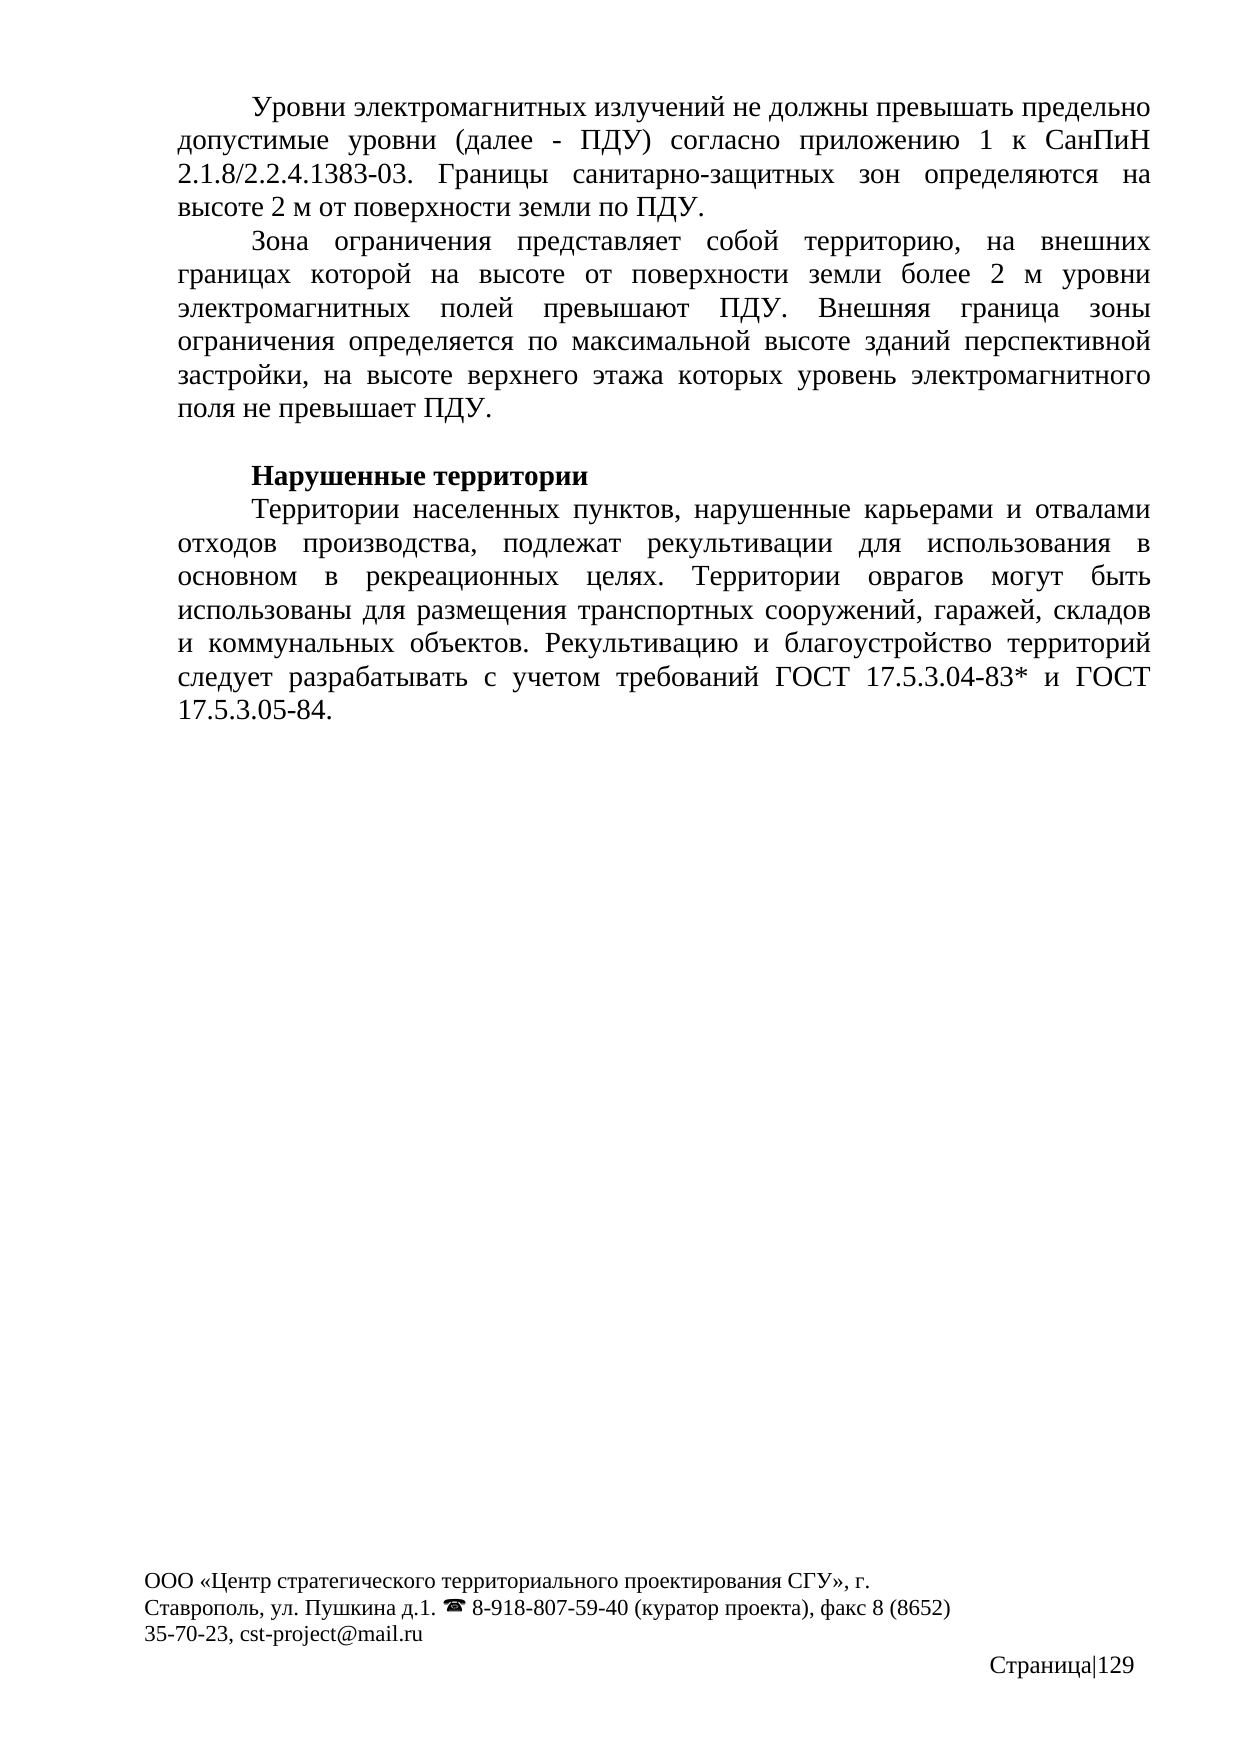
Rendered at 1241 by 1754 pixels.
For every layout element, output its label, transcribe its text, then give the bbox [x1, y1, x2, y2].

text Нарушенные территории [177, 458, 1152, 491]
text Зона ограничения представляет собой территорию, на внешних границах которой на высоте от поверхности земли более уровни электромагнитных полей превышают ПДУ. Внешняя граница зоны ограничения определяется по максимальной высоте зданий перспективной застройки, на высоте верхнего этажа которых уровень электромагнитного поля не превышает ПДУ. [177, 223, 1152, 424]
text Уровни электромагнитных излучений не должны превышать предельно допустимые уровни (далее - ПДУ) согласно приложению 1 к СанПиН 2.1.8/2.2.4.1383-03. Границы санитарно-защитных зон определяются на высоте от поверхности земли по ПДУ. [177, 89, 1152, 223]
text Территории населенных пунктов, нарушенные карьерами и отвалами отходов производства, подлежат рекультивации для использования в основном в рекреационных целях. Территории оврагов могут быть использованы для размещения транспортных сооружений, гаражей, складов и коммунальных объектов. Рекультивацию и благоустройство территорий следует разрабатывать с учетом требований ГОСТ 17.5.3.04-83* и ГОСТ 17.5.3.05-84. [177, 491, 1152, 726]
